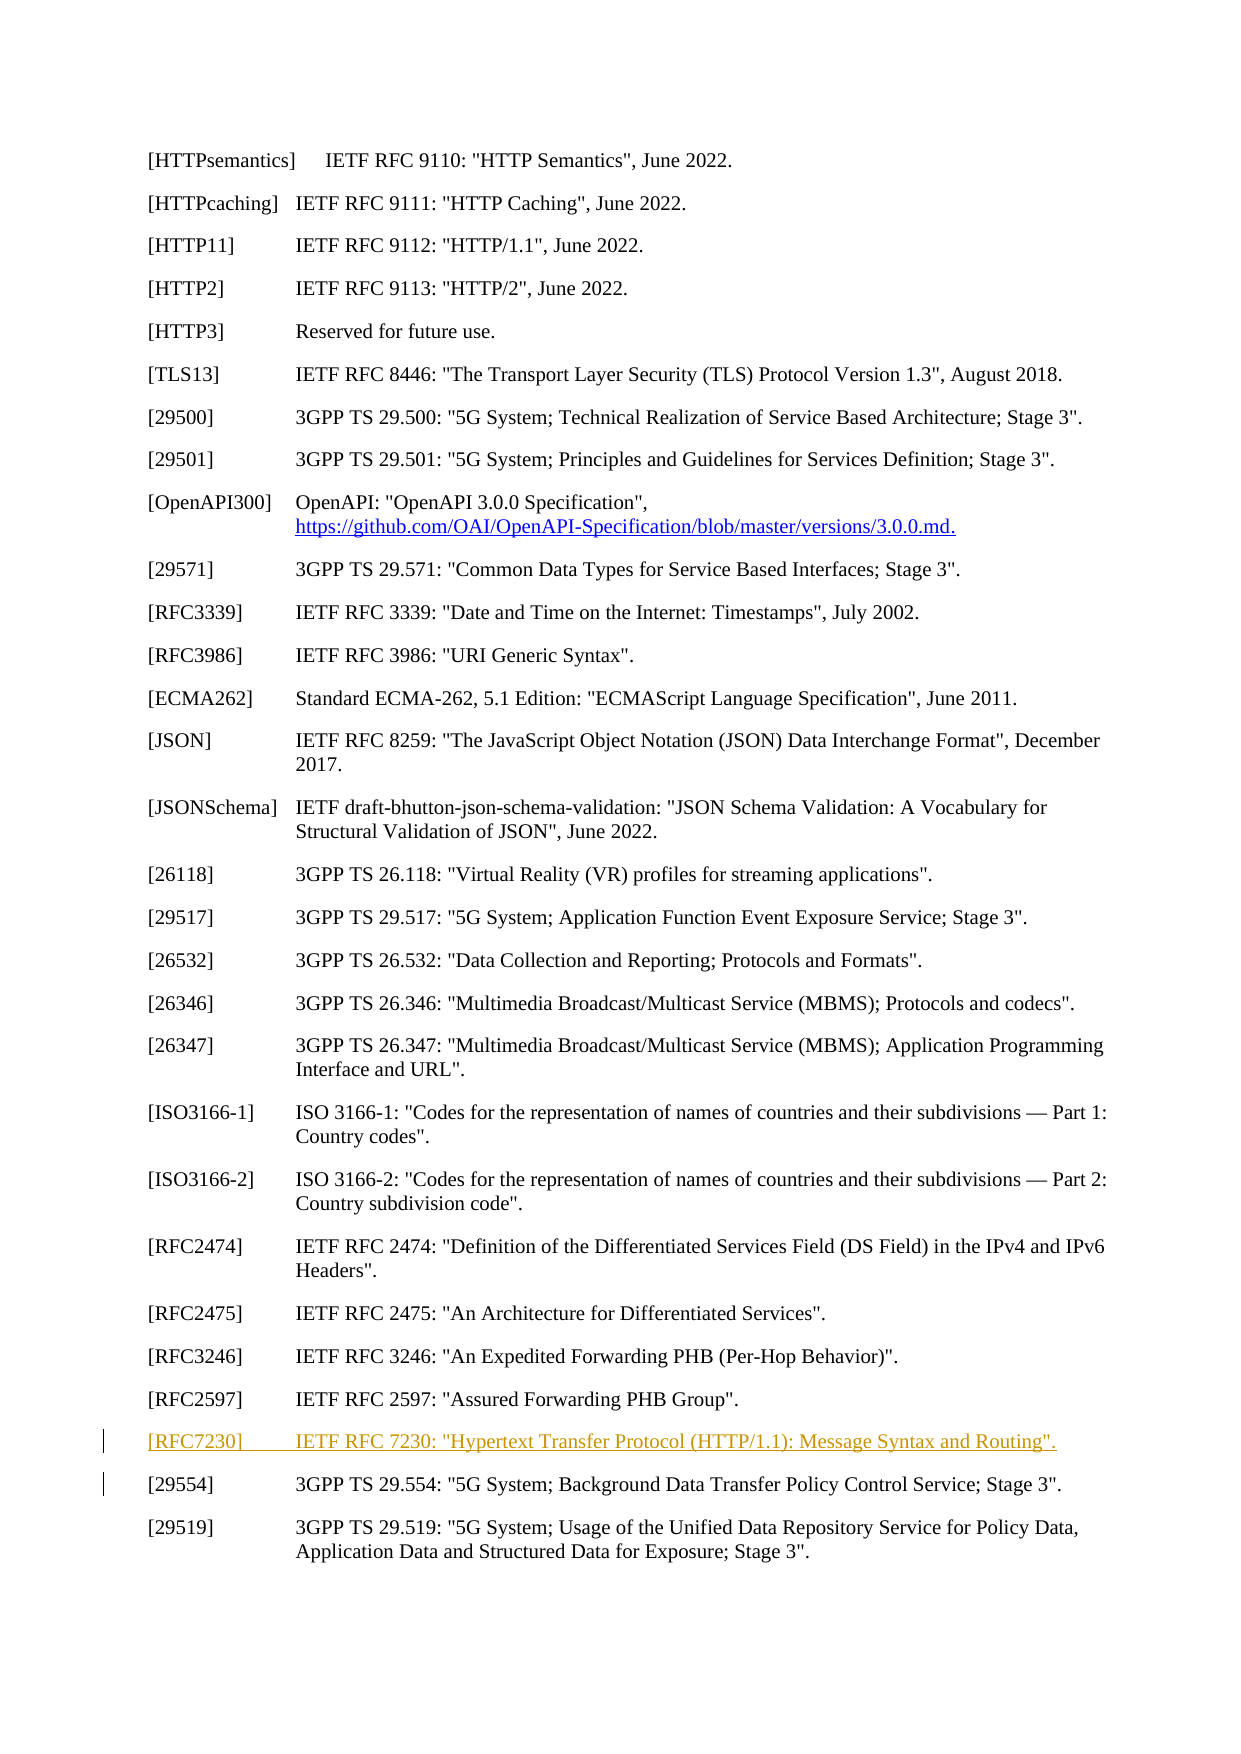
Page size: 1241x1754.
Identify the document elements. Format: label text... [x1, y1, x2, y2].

text [RFC3246] IETF RFC 3246: "An Expedited Forwarding PHB (Per-Hop Behavior)". [148, 1344, 1122, 1368]
text [JSON] IETF RFC 8259: "The JavaScript Object Notation (JSON) Data Interchange Format", December 2017. [148, 728, 1122, 776]
text [29554] 3GPP TS 29.554: "5G System; Background Data Transfer Policy Control Service; Stage 3". [148, 1472, 1122, 1496]
text [29571] 3GPP TS 29.571: "Common Data Types for Service Based Interfaces; Stage 3". [148, 557, 1122, 581]
text [ISO3166-2] ISO 3166-2: "Codes for the representation of names of countries and their subdivisions — Part 2: Country subdivision code". [148, 1167, 1122, 1215]
text [RFC3339] IETF RFC 3339: "Date and Time on the Internet: Timestamps", July 2002. [148, 600, 1122, 624]
text [26118] 3GPP TS 26.118: "Virtual Reality (VR) profiles for streaming applications". [148, 862, 1122, 886]
text [ISO3166-1] ISO 3166-1: "Codes for the representation of names of countries and their subdivisions — Part 1: Country codes". [148, 1100, 1122, 1148]
text [26346] 3GPP TS 26.346: "Multimedia Broadcast/Multicast Service (MBMS); Protocols and codecs". [148, 991, 1122, 1014]
text [29519] 3GPP TS 29.519: "5G System; Usage of the Unified Data Repository Service for Policy Data, Application Data and Structured Data for Exposure; Stage 3". [148, 1515, 1122, 1563]
text [HTTP11] IETF RFC 9112: "HTTP/1.1", June 2022. [148, 233, 1122, 257]
text [OpenAPI300] OpenAPI: "OpenAPI 3.0.0 Specification", https://github.com/OAI/OpenAPI-Specification/blob/master/versions/3.0.0.md. [148, 490, 1122, 538]
text [29500] 3GPP TS 29.500: "5G System; Technical Realization of Service Based Architecture; Stage 3". [148, 404, 1122, 429]
text [HTTP3] Reserved for future use. [148, 319, 1122, 343]
text [29517] 3GPP TS 29.517: "5G System; Application Function Event Exposure Service; Stage 3". [148, 905, 1122, 929]
text [HTTPsemantics] IETF RFC 9110: "HTTP Semantics", June 2022. [148, 148, 1122, 172]
text [ECMA262] Standard ECMA-262, 5.1 Edition: "ECMAScript Language Specification", June 2011. [148, 686, 1122, 709]
text [TLS13] IETF RFC 8446: "The Transport Layer Security (TLS) Protocol Version 1.3", August 2018. [148, 362, 1122, 386]
text [JSONSchema] IETF draft-bhutton-json-schema-validation: "JSON Schema Validation: A Vocabulary for Structural Validation of JSON", June 2022. [148, 795, 1122, 843]
text [HTTP2] IETF RFC 9113: "HTTP/2", June 2022. [148, 276, 1122, 300]
text [RFC2474] IETF RFC 2474: "Definition of the Differentiated Services Field (DS Field) in the IPv4 and IPv6 Headers". [148, 1234, 1122, 1282]
text [29501] 3GPP TS 29.501: "5G System; Principles and Guidelines for Services Definition; Stage 3". [148, 447, 1122, 471]
text [HTTPcaching] IETF RFC 9111: "HTTP Caching", June 2022. [148, 191, 1122, 214]
text [26532] 3GPP TS 26.532: "Data Collection and Reporting; Protocols and Formats". [148, 948, 1122, 972]
text [RFC2475] IETF RFC 2475: "An Architecture for Differentiated Services". [148, 1301, 1122, 1325]
text [RFC3986] IETF RFC 3986: "URI Generic Syntax". [148, 643, 1122, 667]
text [RFC2597] IETF RFC 2597: "Assured Forwarding PHB Group". [148, 1386, 1122, 1411]
text [26347] 3GPP TS 26.347: "Multimedia Broadcast/Multicast Service (MBMS); Application Programming Interface and URL". [148, 1033, 1122, 1081]
